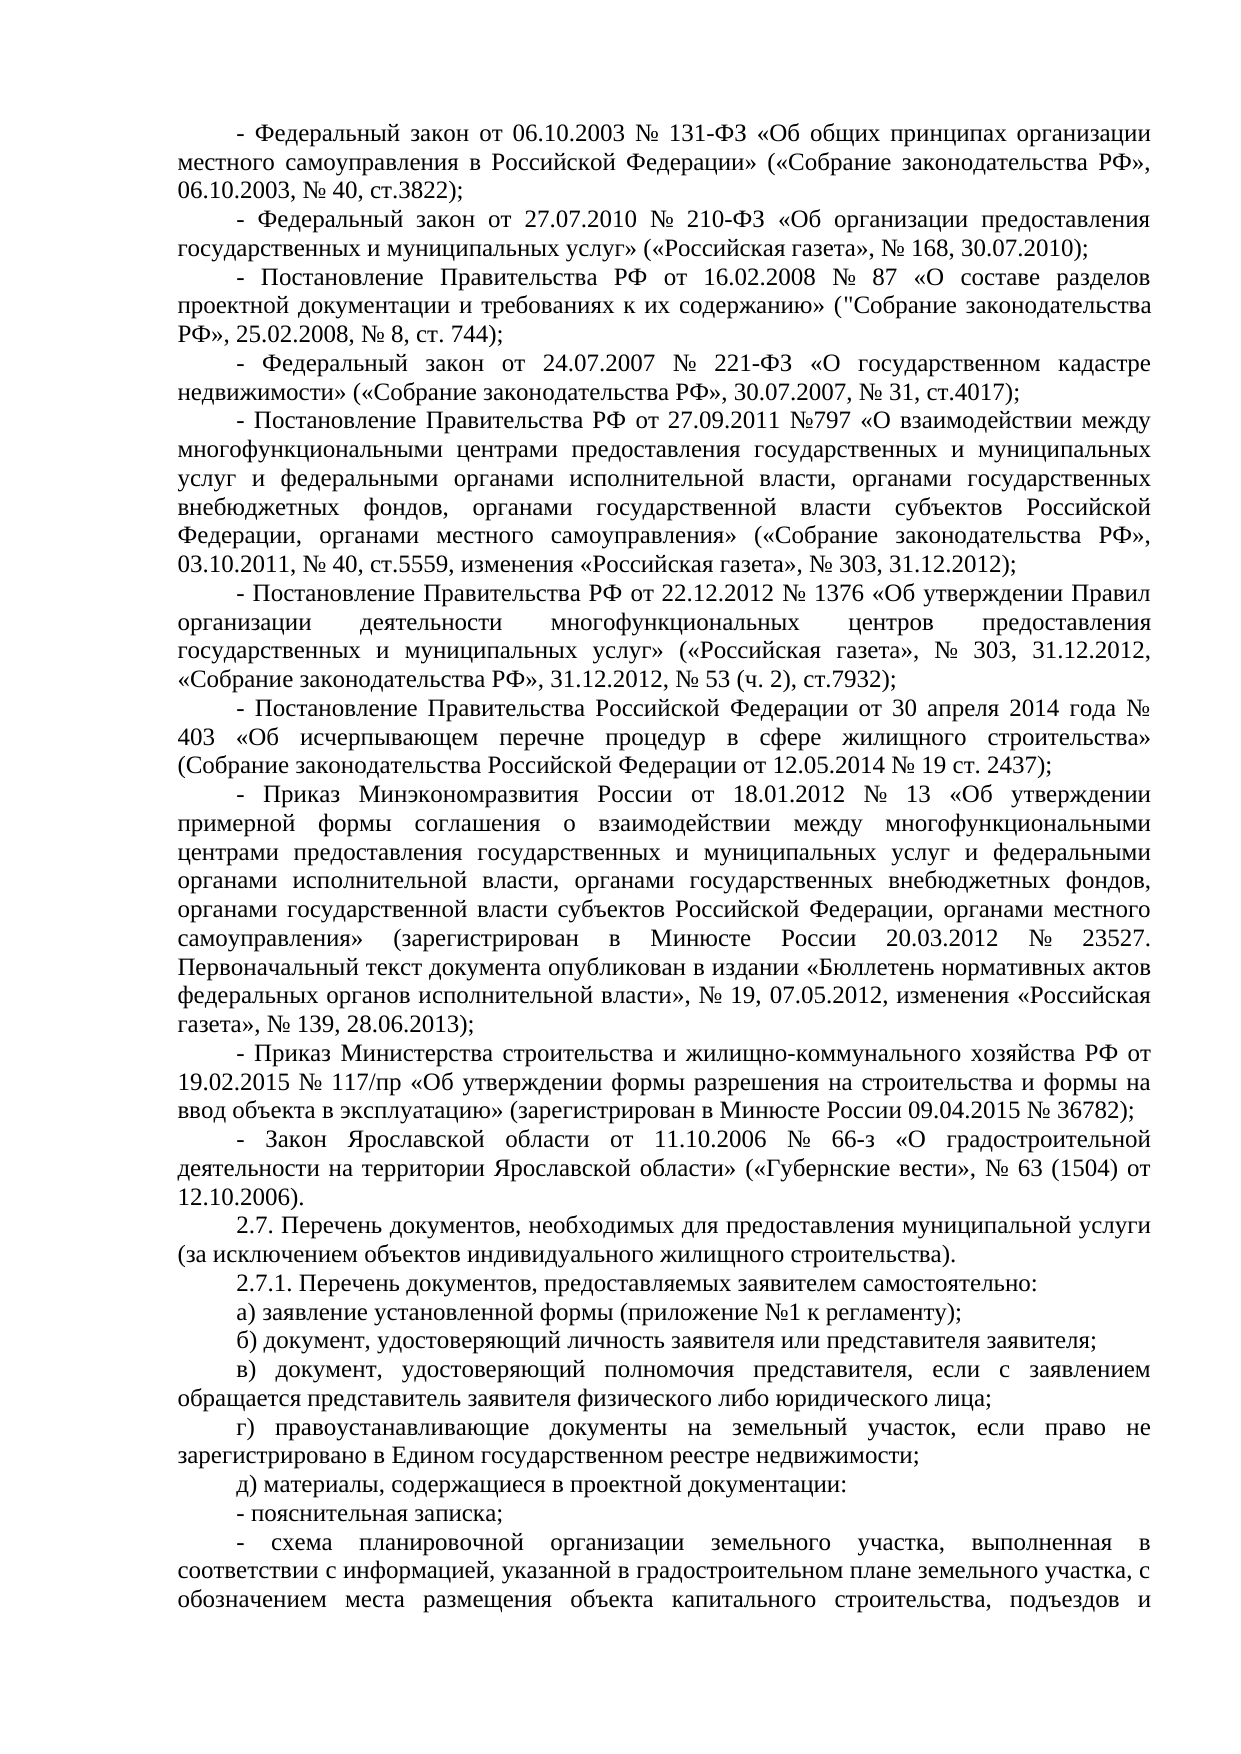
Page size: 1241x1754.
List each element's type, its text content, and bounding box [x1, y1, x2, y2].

text 2.7.1. Перечень документов, предоставляемых заявителем самостоятельно: [177, 1268, 1152, 1297]
text 2.7. Перечень документов, необходимых для предоставления муниципальной услуги (за исключением объектов индивидуального жилищного строительства). [177, 1211, 1152, 1268]
text - Закон Ярославской области от 11.10.2006 № 66-з «О градостроительной деятельности на территории Ярославской области» («Губернские вести», № 63 (1504) от 12.10.2006). [177, 1124, 1152, 1211]
text г) правоустанавливающие документы на земельный участок, если право не зарегистрировано в Едином государственном реестре недвижимости; [177, 1412, 1152, 1469]
text - Постановление Правительства РФ от 16.02.2008 № 87 «О составе разделов проектной документации и требованиях к их содержанию» ("Собрание законодательства РФ», 25.02.2008, № 8, ст. 744); [177, 262, 1152, 348]
text б) документ, удостоверяющий личность заявителя или представителя заявителя; [177, 1326, 1152, 1354]
text - Федеральный закон от 24.07.2007 № 221-ФЗ «О государственном кадастре недвижимости» («Собрание законодательства РФ», 30.07.2007, № 31, ст.4017); [177, 348, 1152, 406]
text в) документ, удостоверяющий полномочия представителя, если с заявлением обращается представитель заявителя физического либо юридического лица; [177, 1354, 1152, 1412]
text - Постановление Правительства РФ от 27.09.2011 №797 «О взаимодействии между многофункциональными центрами предоставления государственных и муниципальных услуг и федеральными органами исполнительной власти, органами государственных внебюджетных фондов, органами государственной власти субъектов Российской Федерации, органами местного самоуправления» («Собрание законодательства РФ», 03.10.2011, № 40, ст.5559, изменения «Российская газета», № 303, 31.12.2012); [177, 406, 1152, 578]
text а) заявление установленной формы (приложение №1 к регламенту); [177, 1297, 1152, 1326]
text - пояснительная записка; [177, 1498, 1152, 1527]
text - Приказ Министерства строительства и жилищно-коммунального хозяйства РФ от 19.02.2015 № 117/пр «Об утверждении формы разрешения на строительства и формы на ввод объекта в эксплуатацию» (зарегистрирован в Минюсте России 09.04.2015 № 36782); [177, 1038, 1152, 1124]
text д) материалы, содержащиеся в проектной документации: [177, 1469, 1152, 1498]
text - Федеральный закон от 27.07.2010 № 210-ФЗ «Об организации предоставления государственных и муниципальных услуг» («Российская газета», № 168, 30.07.2010); [177, 204, 1152, 262]
text - Постановление Правительства РФ от 22.12.2012 № 1376 «Об утверждении Правил организации деятельности многофункциональных центров предоставления государственных и муниципальных услуг» («Российская газета», № 303, 31.12.2012, «Собрание законодательства РФ», 31.12.2012, № 53 (ч. 2), ст.7932); [177, 578, 1152, 693]
text - Постановление Правительства Российской Федерации от 30 апреля 2014 года № 403 «Об исчерпывающем перечне процедур в сфере жилищного строительства» (Собрание законодательства Российской Федерации от 12.05.2014 № 19 ст. 2437); [177, 693, 1152, 779]
text - Федеральный закон от 06.10.2003 № 131-ФЗ «Об общих принципах организации местного самоуправления в Российской Федерации» («Собрание законодательства РФ», 06.10.2003, № 40, ст.3822); [177, 118, 1152, 204]
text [177, 1527, 1152, 1613]
text - Приказ Минэкономразвития России от 18.01.2012 № 13 «Об утверждении примерной формы соглашения о взаимодействии между многофункциональными центрами предоставления государственных и муниципальных услуг и федеральными органами исполнительной власти, органами государственных внебюджетных фондов, органами государственной власти субъектов Российской Федерации, органами местного самоуправления» (зарегистрирован в Минюсте России 20.03.2012 № 23527. Первоначальный текст документа опубликован в издании «Бюллетень нормативных актов федеральных органов исполнительной власти», № 19, 07.05.2012, изменения «Российская газета», № 139, 28.06.2013); [177, 779, 1152, 1038]
